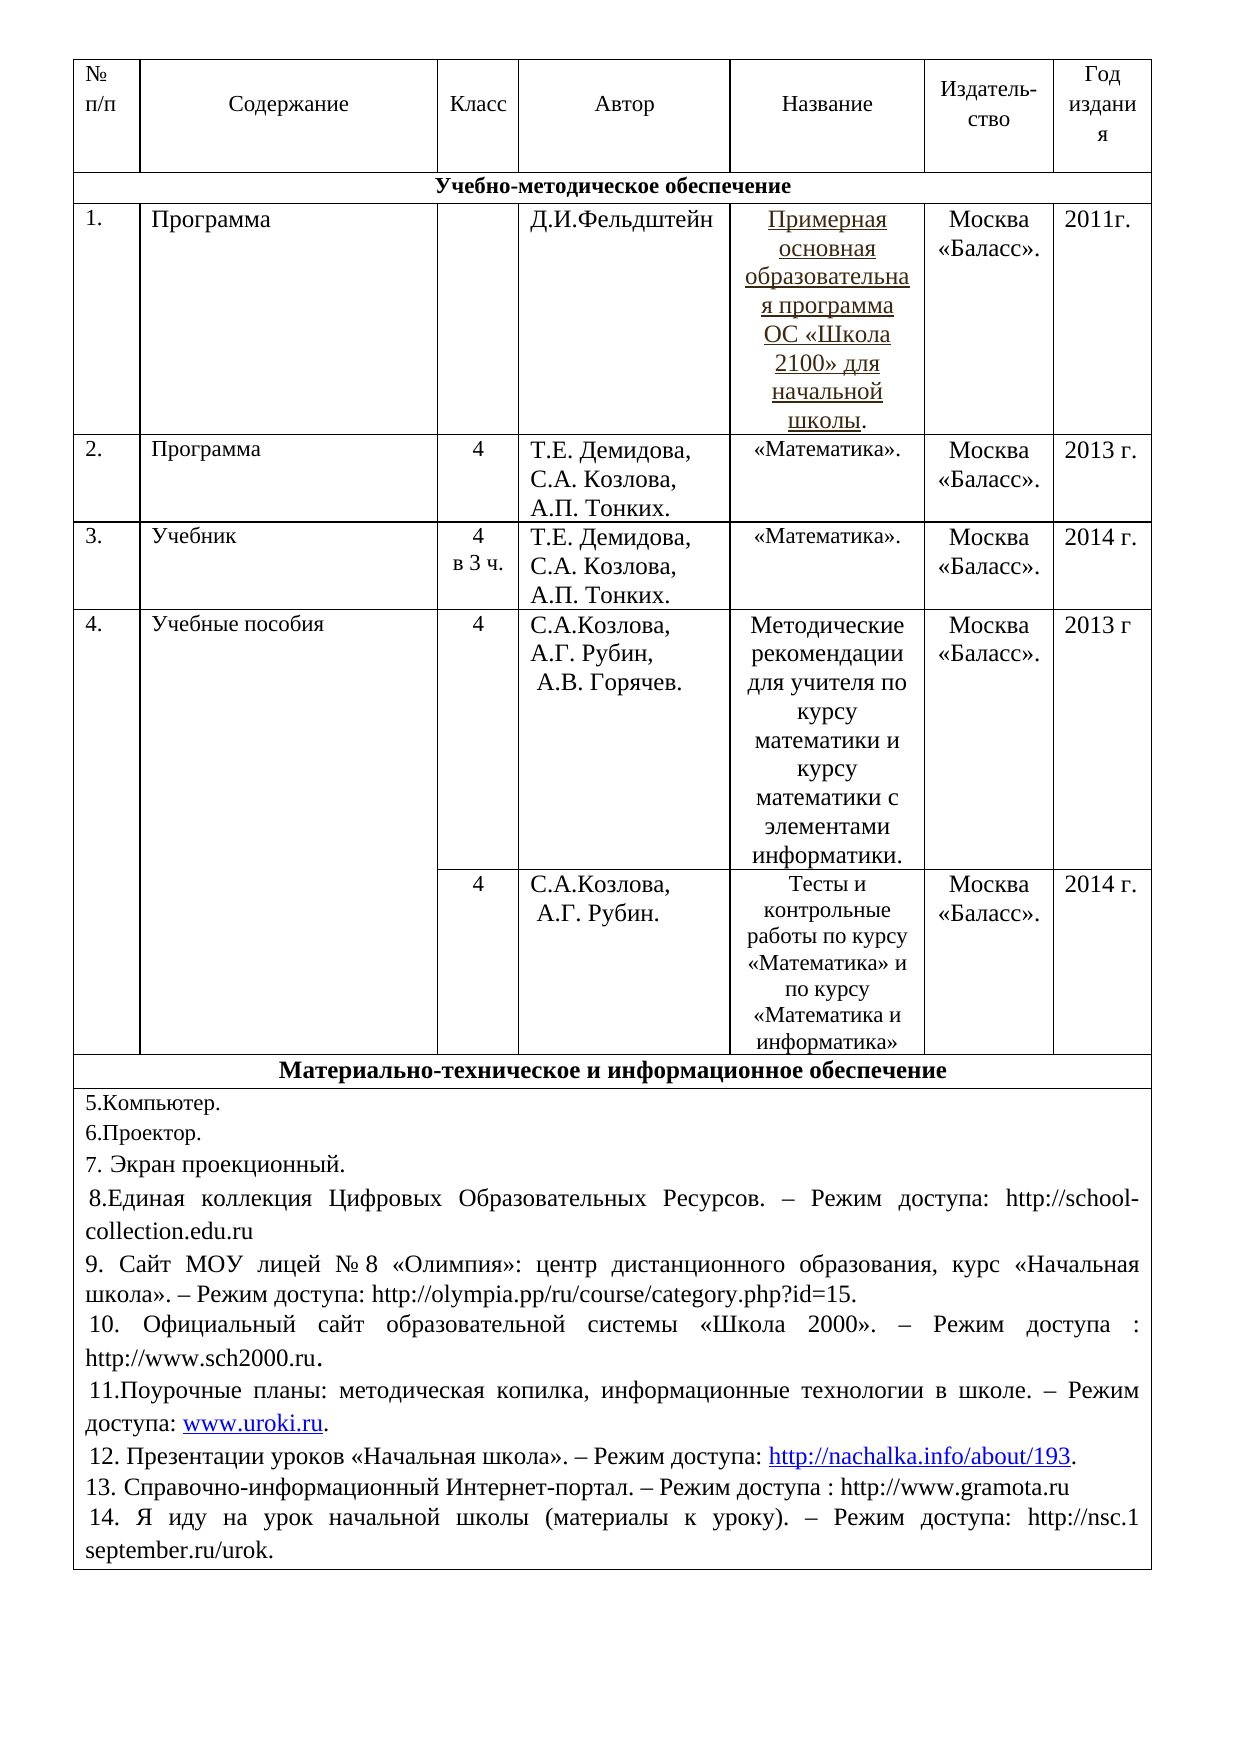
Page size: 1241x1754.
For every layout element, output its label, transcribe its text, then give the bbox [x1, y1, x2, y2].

table_cell 2. [74, 435, 139, 521]
table_cell «Математика». [731, 523, 924, 609]
table_cell 5.Компьютер. 6.Проектор. 7. экран проекционный. 8.Единая коллекция Цифровых Образовательных Ресурсов. – Режим доступа: http://school-collection.edu.ru 9. Сайт МОУ лицей № 8 «Олимпия»: центр дистанционного образования, курс «Начальная школа». – Режим доступа: http://olympia.pp/ru/course/category.php?id=15. 10. Официальный сайт образовательной системы «Школа 2000». – Режим доступа : http://www.sch2000.ru. 11.Поурочные планы: методическая копилка, информационные технологии в школе. – Режим доступа: www.uroki.ru. 12. Презентации уроков «Начальная школа». – Режим доступа: http://nachalka.info/about/193. 13. Справочно-информационный Интернет-портал. – Режим доступа : http://www.gramota.ru 14. Я иду на урок начальной школы (материалы к уроку). – Режим доступа: http://nsc.1 september.ru/urok. [74, 1089, 1151, 1568]
table_cell Москва «Баласс». [925, 523, 1053, 609]
table_cell Методические рекомендации для учителя по курсу математики и курсу математики с элементами информатики. [731, 610, 924, 868]
table_cell Программа [141, 435, 437, 521]
table_cell 4 в 3 ч. [438, 523, 518, 609]
table_cell Материально-техническое и информационное обеспечение [74, 1055, 1151, 1088]
table_cell С.А.Козлова, А.Г. Рубин. [519, 870, 729, 1054]
table_cell Т.Е. Демидова, С.А. Козлова, А.П. Тонких. [519, 523, 729, 609]
table_header Название [731, 60, 924, 172]
table_cell Учебно-методическое обеспечение [74, 173, 1151, 203]
table_cell Москва «Баласс». [925, 204, 1053, 434]
table_header Класс [438, 60, 518, 172]
table_cell Москва «Баласс». [925, 870, 1053, 1054]
table_cell 2014 г. [1054, 870, 1151, 1054]
table_cell Программа [141, 204, 437, 434]
table_cell 2011г. [1054, 204, 1151, 434]
table_cell Москва «Баласс». [925, 610, 1053, 868]
table_cell 2013 г [1054, 610, 1151, 868]
table_cell Учебные пособия [141, 610, 437, 1054]
table_cell Примерная основная образовательная программа ОС «Школа 2100» для начальной школы. [731, 204, 788, 434]
table_cell Москва «Баласс». [925, 435, 1053, 521]
table_cell Тесты и контрольные работы по курсу «Математика» и по курсу «Математика и информатика» [731, 870, 924, 1054]
table_cell Примерная основная образовательная программа ОС «Школа 2100» для начальной школы. [861, 204, 924, 434]
table_cell Учебник [141, 523, 437, 609]
table_cell 3. [74, 523, 139, 609]
table_header Содержание [141, 60, 437, 172]
table_header Год издания [1054, 60, 1151, 172]
table_header Автор [519, 60, 729, 172]
table_header № п/п [74, 60, 139, 172]
table_cell 2013 г. [1054, 435, 1151, 521]
table_cell «Математика». [731, 435, 924, 521]
table_cell С.А.Козлова, А.Г. Рубин, А.В. Горячев. [519, 610, 729, 868]
table_cell 2014 г. [1054, 523, 1151, 609]
table_cell 1. [74, 204, 139, 434]
table_cell Т.Е. Демидова, С.А. Козлова, А.П. Тонких. [519, 435, 729, 521]
table_header Издатель- ство [925, 60, 1053, 172]
table_cell 4 [438, 870, 518, 1054]
table_cell Д.И.Фельдштейн [519, 204, 729, 434]
table_cell 4. [74, 610, 139, 1054]
table_cell 4 [438, 610, 518, 868]
table_cell [438, 204, 518, 434]
table_cell 4 [438, 435, 518, 521]
